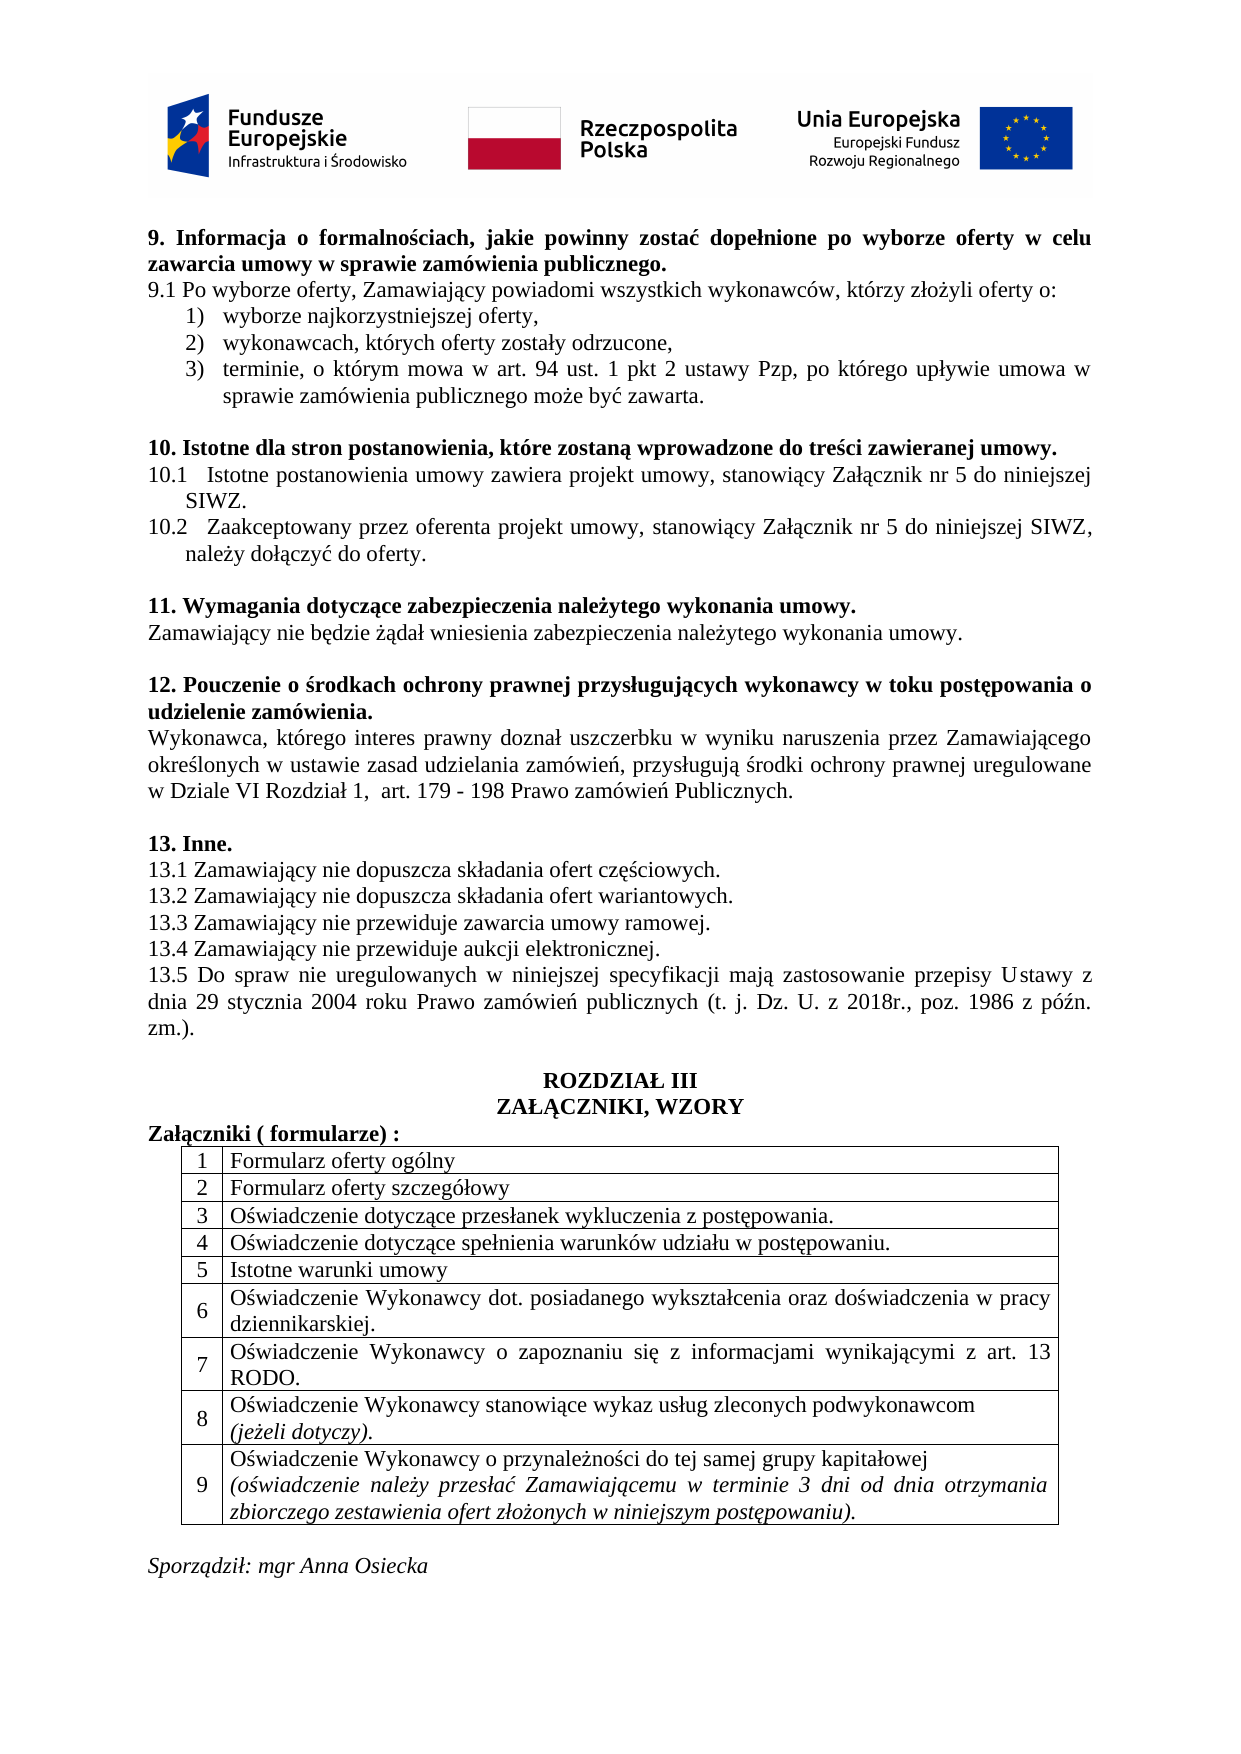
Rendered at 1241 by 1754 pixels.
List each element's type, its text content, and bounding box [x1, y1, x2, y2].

text 11. Wymagania dotyczące zabezpieczenia należytego wykonania umowy. [148, 592, 1093, 619]
table_cell Oświadczenie dotyczące spełnienia warunków udziału w postępowaniu. [223, 1229, 1058, 1256]
text Wykonawca, którego interes prawny doznał uszczerbku w wyniku naruszenia przez Zamawiającego określonych w ustawie zasad udzielania zamówień, przysługują środki ochrony prawnej uregulowane w Dziale VI Rozdział 1, art. 179 - 198 Prawo zamówień Publicznych. [148, 724, 1093, 803]
table_cell Oświadczenie Wykonawcy stanowiące wykaz usług zleconych podwykonawcom (jeżeli dotyczy). [223, 1391, 1058, 1444]
table_cell Formularz oferty szczegółowy [223, 1174, 1058, 1201]
text 13.3 Zamawiający nie przewiduje zawarcia umowy ramowej. [148, 909, 1093, 935]
picture [147, 73, 1093, 198]
text 9. Informacja o formalnościach, jakie powinny zostać dopełnione po wyborze oferty w celu zawarcia umowy w sprawie zamówienia publicznego. [148, 223, 1093, 276]
text Sporządził: mgr Anna Osiecka [148, 1552, 1093, 1578]
table_cell 9 [182, 1445, 222, 1524]
table_cell Istotne warunki umowy [223, 1257, 1058, 1283]
table_cell 2 [182, 1174, 222, 1201]
table_cell Oświadczenie Wykonawcy o przynależności do tej samej grupy kapitałowej (oświadczenie należy przesłać Zamawiającemu w terminie 3 dni od dnia otrzymania zbiorczego zestawienia ofert złożonych w niniejszym postępowaniu). [223, 1445, 1058, 1524]
table_header 1 [182, 1147, 222, 1173]
table_cell Oświadczenie dotyczące przesłanek wykluczenia z postępowania. [223, 1202, 1058, 1228]
table_cell 5 [182, 1257, 222, 1283]
table_cell 7 [182, 1338, 222, 1390]
list wyborze najkorzystniejszej oferty, [185, 303, 1093, 329]
text 12. Pouczenie o środkach ochrony prawnej przysługujących wykonawcy w toku postępowania o udzielenie zamówienia. [148, 672, 1093, 724]
list terminie, o którym mowa w art. 94 ust. 1 pkt 2 ustawy Pzp, po którego upływie umowa w sprawie zamówienia publicznego może być zawarta. [185, 355, 1093, 408]
table_cell 4 [182, 1229, 222, 1256]
table_cell 6 [182, 1284, 222, 1337]
text 13. Inne. [148, 830, 1093, 856]
table_cell 3 [182, 1202, 222, 1228]
text Zamawiający nie będzie żądał wniesienia zabezpieczenia należytego wykonania umowy. [148, 619, 1093, 645]
list Zaakceptowany przez oferenta projekt umowy, stanowiący Załącznik nr 5 do niniejszej SIWZ, należy dołączyć do oferty. [148, 513, 1093, 566]
text 13.4 Zamawiający nie przewiduje aukcji elektronicznej. [148, 935, 1093, 961]
text 13.2 Zamawiający nie dopuszcza składania ofert wariantowych. [148, 882, 1093, 909]
text ROZDZIAŁ III [148, 1067, 1093, 1093]
text 9.1 Po wyborze oferty, Zamawiający powiadomi wszystkich wykonawców, którzy złożyli oferty o: [148, 276, 1093, 303]
table_cell 8 [182, 1391, 222, 1444]
text Załączniki ( formularze) : [148, 1119, 1093, 1146]
text 13.1 Zamawiający nie dopuszcza składania ofert częściowych. [148, 856, 1093, 882]
table_cell Oświadczenie Wykonawcy dot. posiadanego wykształcenia oraz doświadczenia w pracy dziennikarskiej. [223, 1284, 1058, 1337]
list Istotne postanowienia umowy zawiera projekt umowy, stanowiący Załącznik nr 5 do niniejszej SIWZ. [148, 461, 1093, 513]
list wykonawcach, których oferty zostały odrzucone, [185, 329, 1093, 355]
text ZAŁĄCZNIKI, WZORY [148, 1093, 1093, 1119]
text 10. Istotne dla stron postanowienia, które zostaną wprowadzone do treści zawieranej umowy. [148, 434, 1093, 461]
table_cell Oświadczenie Wykonawcy o zapoznaniu się z informacjami wynikającymi z art. 13 RODO. [223, 1338, 1058, 1390]
table_header Formularz oferty ogólny [223, 1147, 1058, 1173]
text 13.5 Do spraw nie uregulowanych w niniejszej specyfikacji mają zastosowanie przepisy Ustawy z dnia 29 stycznia 2004 roku Prawo zamówień publicznych (t. j. Dz. U. z 2018r., poz. 1986 z późn. zm.). [148, 961, 1093, 1041]
